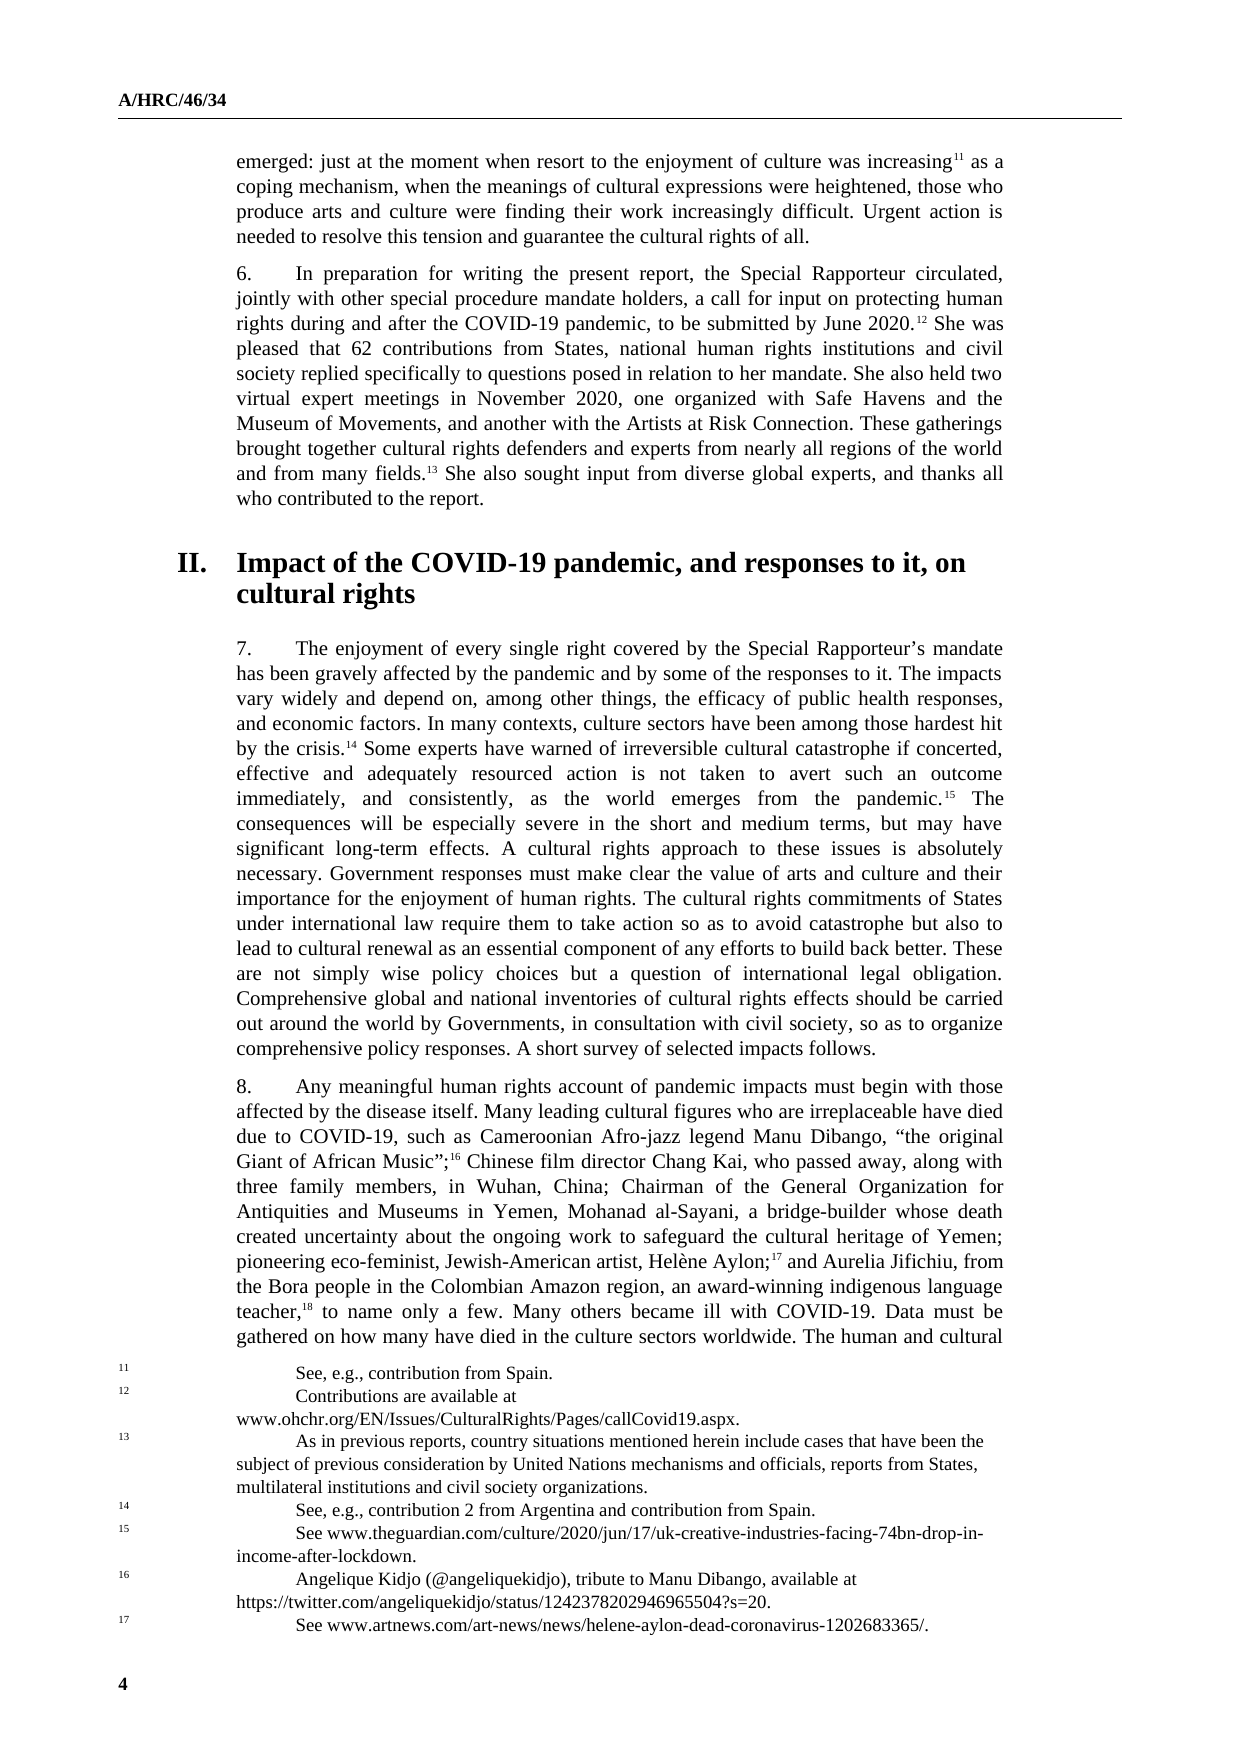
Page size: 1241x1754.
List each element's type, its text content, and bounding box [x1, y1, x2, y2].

text 7. The enjoyment of every single right covered by the Special Rapporteur’s mandate has been gravely affected by the pandemic and by some of the responses to it. The impacts vary widely and depend on, among other things, the efficacy of public health responses, and economic factors. In many contexts, culture sectors have been among those hardest hit by the crisis. Some experts have warned of irreversible cultural catastrophe if concerted, effective and adequately resourced action is not taken to avert such an outcome immediately, and consistently, as the world emerges from the pandemic. The consequences will be especially severe in the short and medium terms, but may have significant long-term effects. A cultural rights approach to these issues is absolutely necessary. Government responses must make clear the value of arts and culture and their importance for the enjoyment of human rights. The cultural rights commitments of States under international law require them to take action so as to avoid catastrophe but also to lead to cultural renewal as an essential component of any efforts to build back better. These are not simply wise policy choices but a question of international legal obligation. Comprehensive global and national inventories of cultural rights effects should be carried out around the world by Governments, in consultation with civil society, so as to organize comprehensive policy responses. A short survey of selected impacts follows. [236, 635, 1004, 1060]
text 6. In preparation for writing the present report, the Special Rapporteur circulated, jointly with other special procedure mandate holders, a call for input on protecting human rights during and after the COVID-19 pandemic, to be submitted by June 2020. She was pleased that 62 contributions from States, national human rights institutions and civil society replied specifically to questions posed in relation to her mandate. She also held two virtual expert meetings in November 2020, one organized with Safe Havens and the Museum of Movements, and another with the Artists at Risk Connection. These gatherings brought together cultural rights defenders and experts from nearly all regions of the world and from many fields. She also sought input from diverse global experts, and thanks all who contributed to the report. [236, 260, 1004, 510]
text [236, 1248, 1004, 1348]
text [236, 148, 1004, 248]
text II. Impact of the COVID-19 pandemic, and responses to it, on cultural rights [118, 548, 1004, 610]
